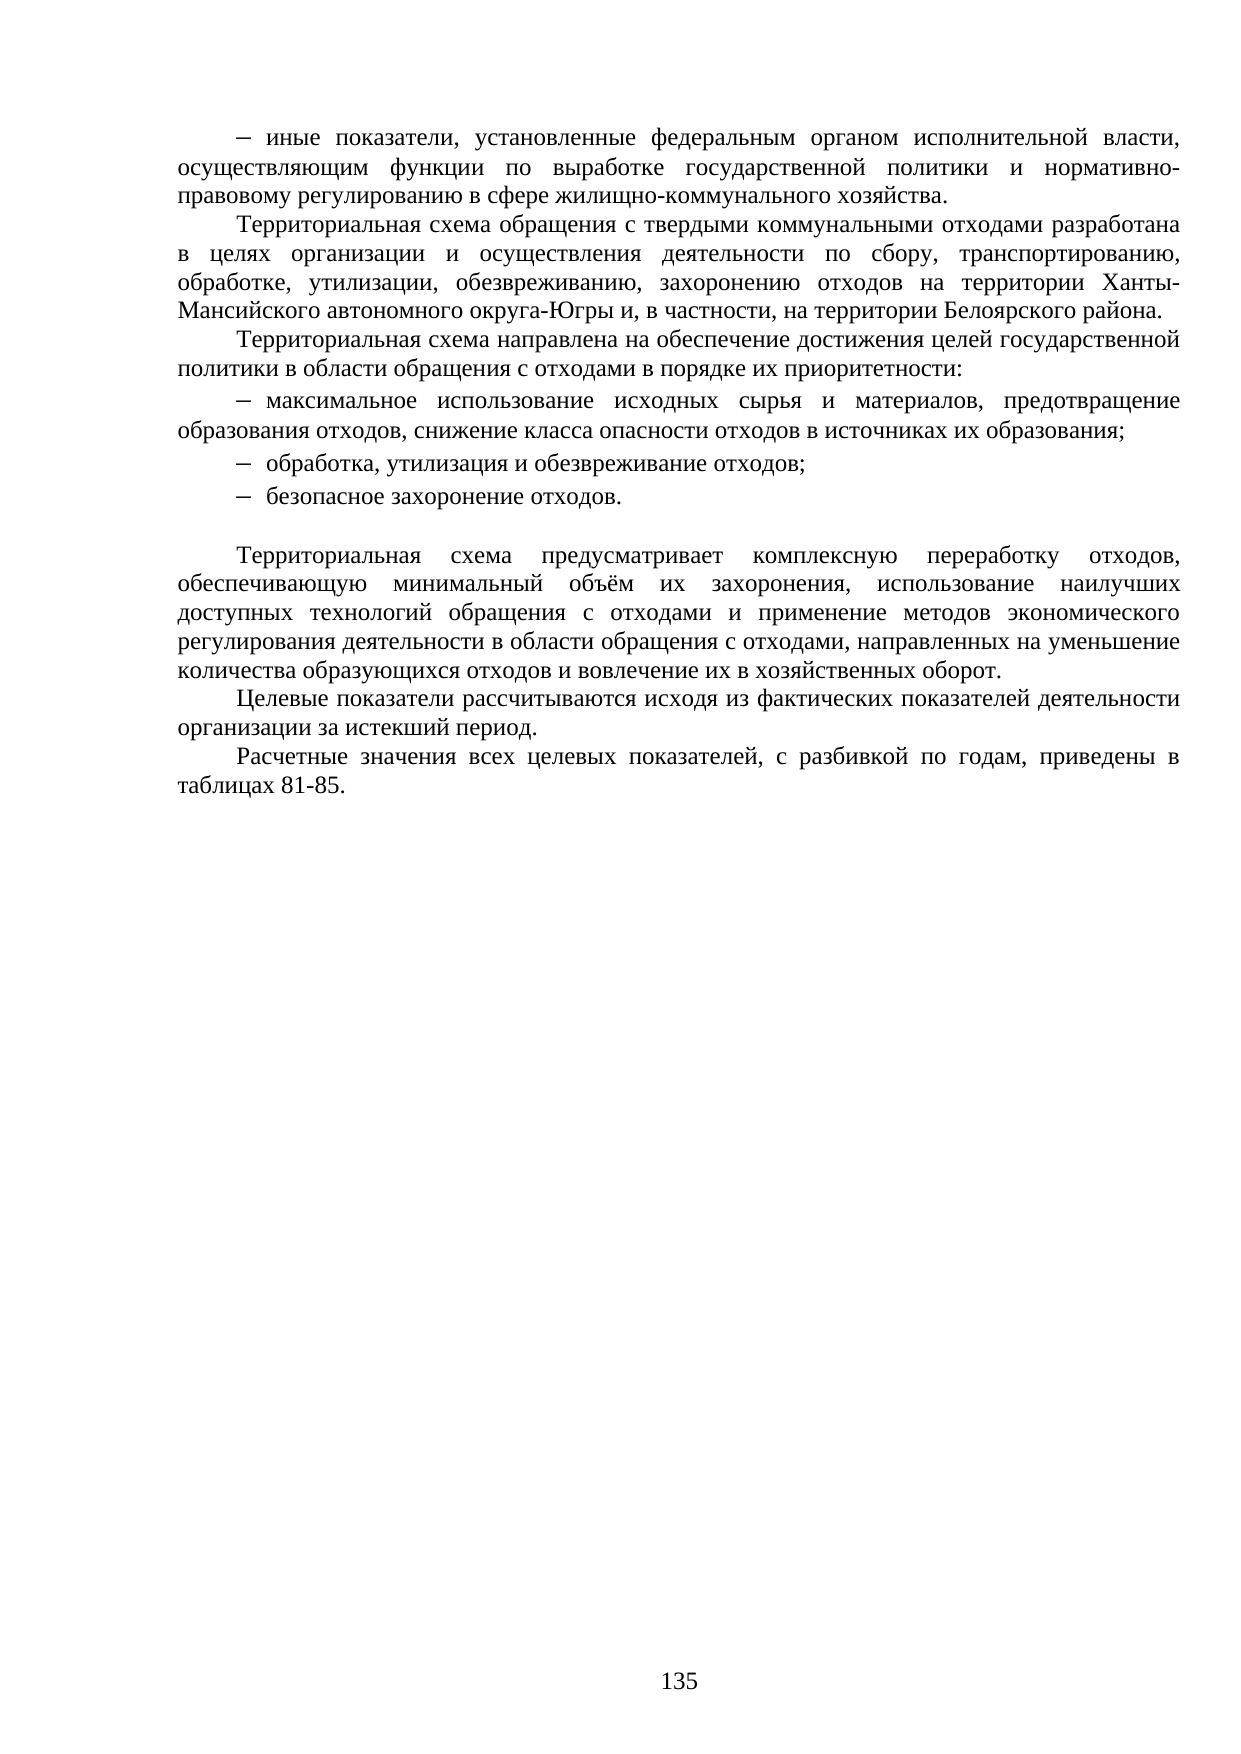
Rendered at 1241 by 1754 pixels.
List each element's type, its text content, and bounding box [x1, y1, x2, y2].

text Целевые показатели рассчитываются исходя из фактических показателей деятельности организации за истекший период. [177, 683, 1181, 741]
list иные показатели, установленные федеральным органом исполнительной власти, осуществляющим функции по выработке государственной политики и нормативно-правовому регулированию в сфере жилищно-коммунального хозяйства. [177, 118, 1181, 209]
list безопасное захоронение отходов. [177, 477, 1181, 511]
text Расчетные значения всех целевых показателей, с разбивкой по годам, приведены в таблицах 81-85. [177, 741, 1181, 798]
list максимальное использование исходных сырья и материалов, предотвращение образования отходов, снижение класса опасности отходов в источниках их образования; [177, 382, 1181, 444]
text Территориальная схема направлена на обеспечение достижения целей государственной политики в области обращения с отходами в порядке их приоритетности: [177, 324, 1181, 382]
text Территориальная схема предусматривает комплексную переработку отходов, обеспечивающую минимальный объём их захоронения, использование наилучших доступных технологий обращения с отходами и применение методов экономического регулирования деятельности в области обращения с отходами, направленных на уменьшение количества образующихся отходов и вовлечение их в хозяйственных оборот. [177, 540, 1181, 683]
list обработка, утилизация и обезвреживание отходов; [177, 444, 1181, 477]
text Территориальная схема обращения с твердыми коммунальными отходами разработана в целях организации и осуществления деятельности по сбору, транспортированию, обработке, утилизации, обезвреживанию, захоронению отходов на территории Ханты-Мансийского автономного округа-Югры и, в частности, на территории Белоярского района. [177, 209, 1181, 324]
